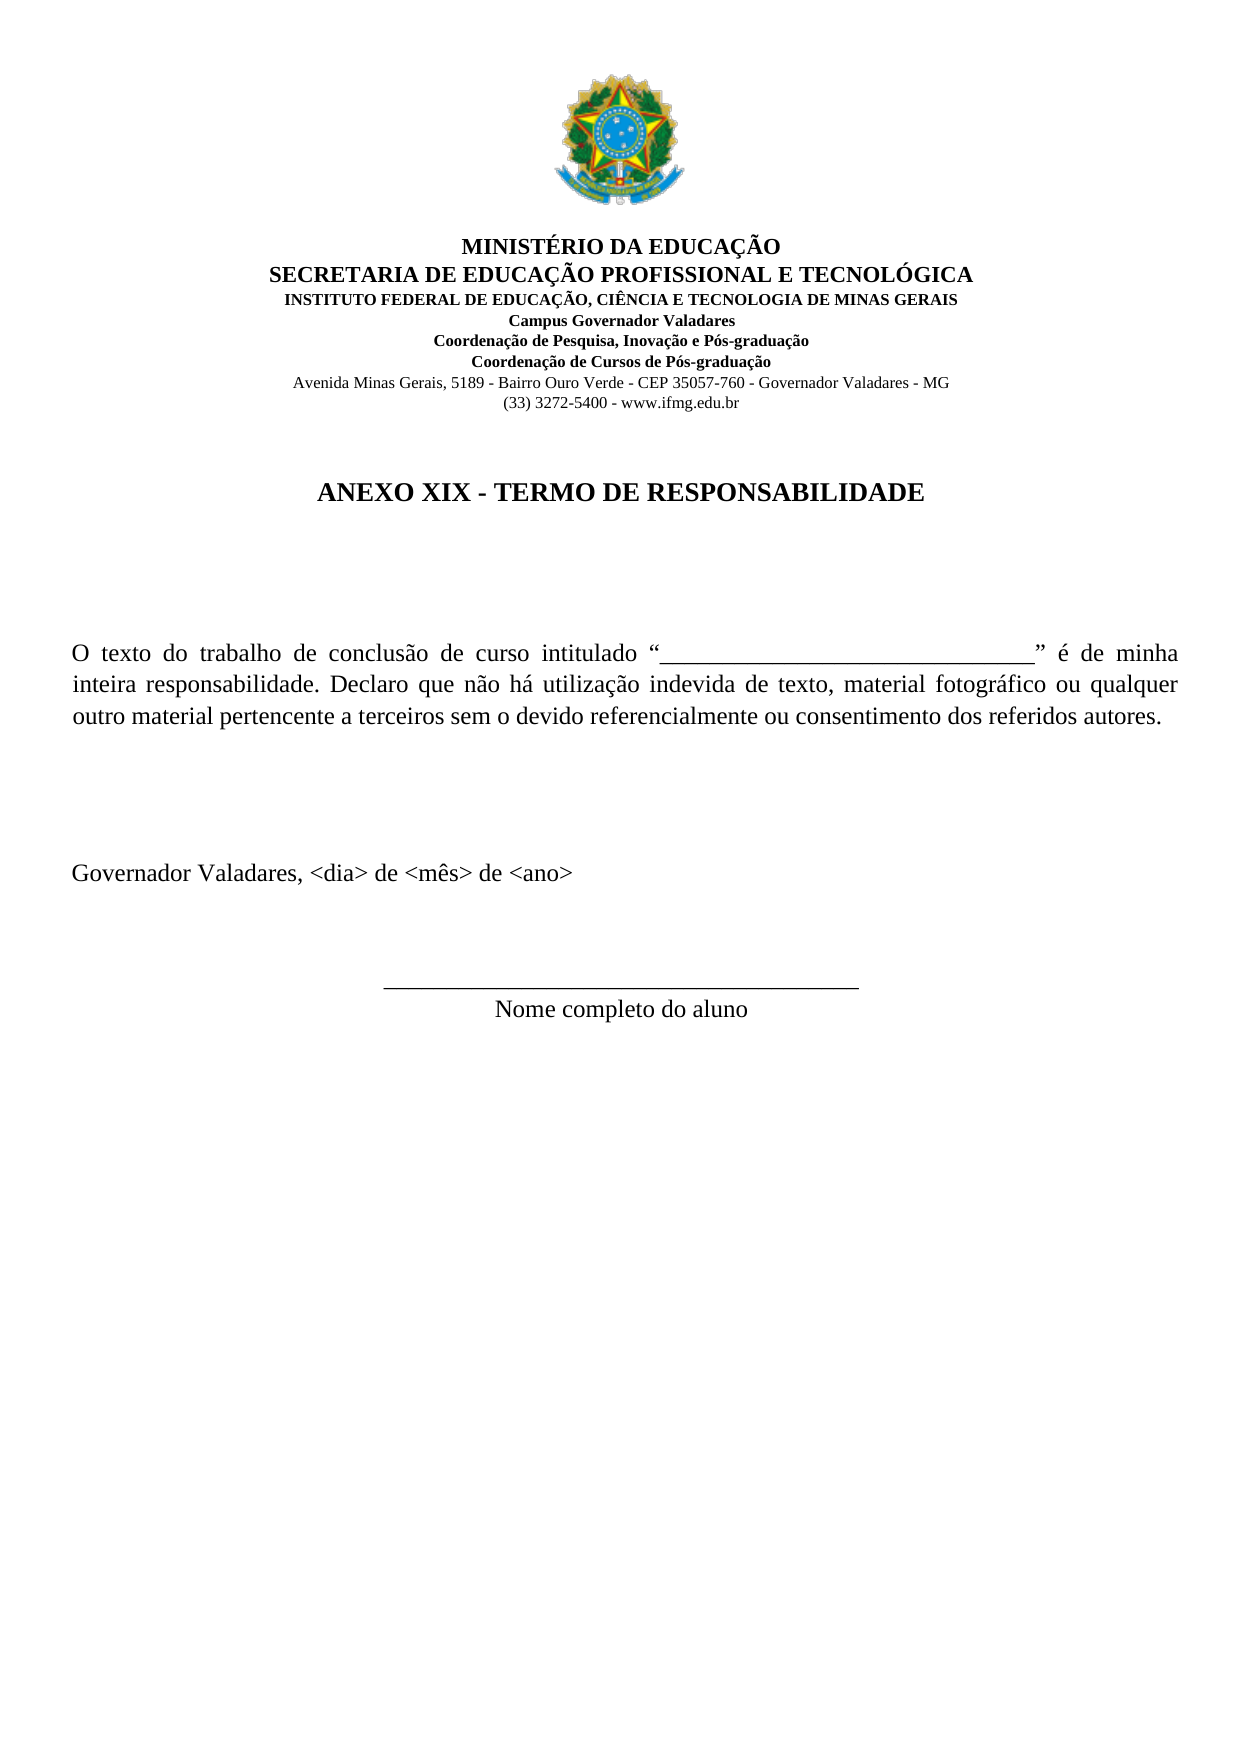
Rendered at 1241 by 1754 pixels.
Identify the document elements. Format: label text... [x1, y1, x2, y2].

text Governador Valadares, <dia> de <mês> de <ano> [71, 858, 1179, 887]
text Avenida Minas Gerais, 5189 - Bairro Ouro Verde - CEP 35057-760 - Governador Valadares - MG [57, 372, 1185, 392]
text INSTITUTO FEDERAL DE EDUCAÇÃO, CIÊNCIA E TECNOLOGIA DE MINAS GERAIS Campus Governador Valadares [254, 290, 988, 330]
subtitle ANEXO XIX - TERMO DE RESPONSABILIDADE [57, 476, 1185, 507]
text SECRETARIA DE EDUCAÇÃO PROFISSIONAL E TECNOLÓGICA [57, 261, 1185, 288]
text Nome completo do aluno [57, 994, 1185, 1023]
text Coordenação de Cursos de Pós-graduação [254, 352, 988, 371]
text Coordenação de Pesquisa, Inovação e Pós-graduação [254, 331, 988, 350]
text ______________________________________ [57, 963, 1185, 992]
text O texto do trabalho de conclusão de curso intitulado “______________________________” é de minha inteira responsabilidade. Declaro que não há utilização indevida de texto, material fotográfico ou qualquer outro material pertencente a terceiros sem o devido referencialmente ou consentimento dos referidos autores. [71, 638, 1179, 730]
picture [552, 72, 689, 208]
text MINISTÉRIO DA EDUCAÇÃO [57, 233, 1185, 259]
text (33) 3272-5400 - www.ifmg.edu.br [57, 393, 1185, 412]
